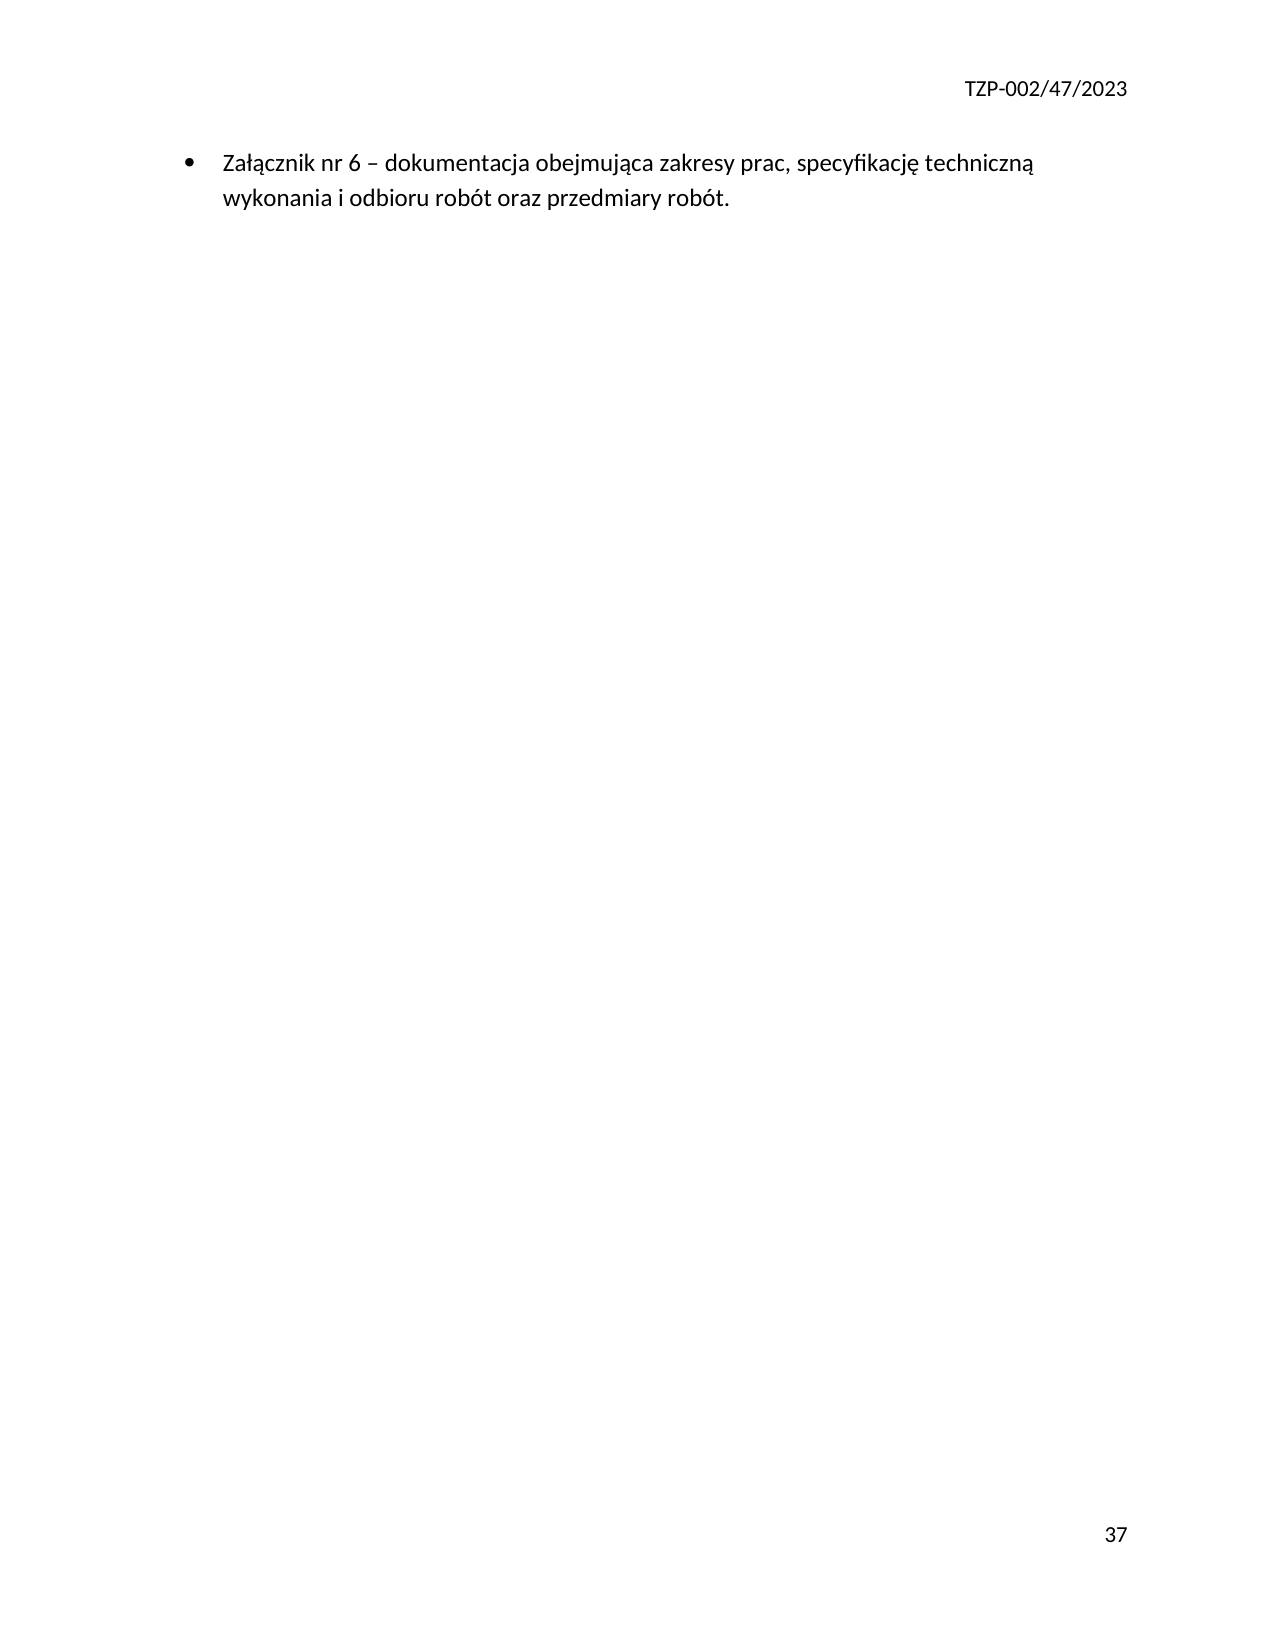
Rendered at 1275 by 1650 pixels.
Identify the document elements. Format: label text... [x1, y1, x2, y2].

list Załącznik nr 6 – dokumentacja obejmująca zakresy prac, specyfikację techniczną wykonania i odbioru robót oraz przedmiary robót. [185, 148, 1127, 213]
